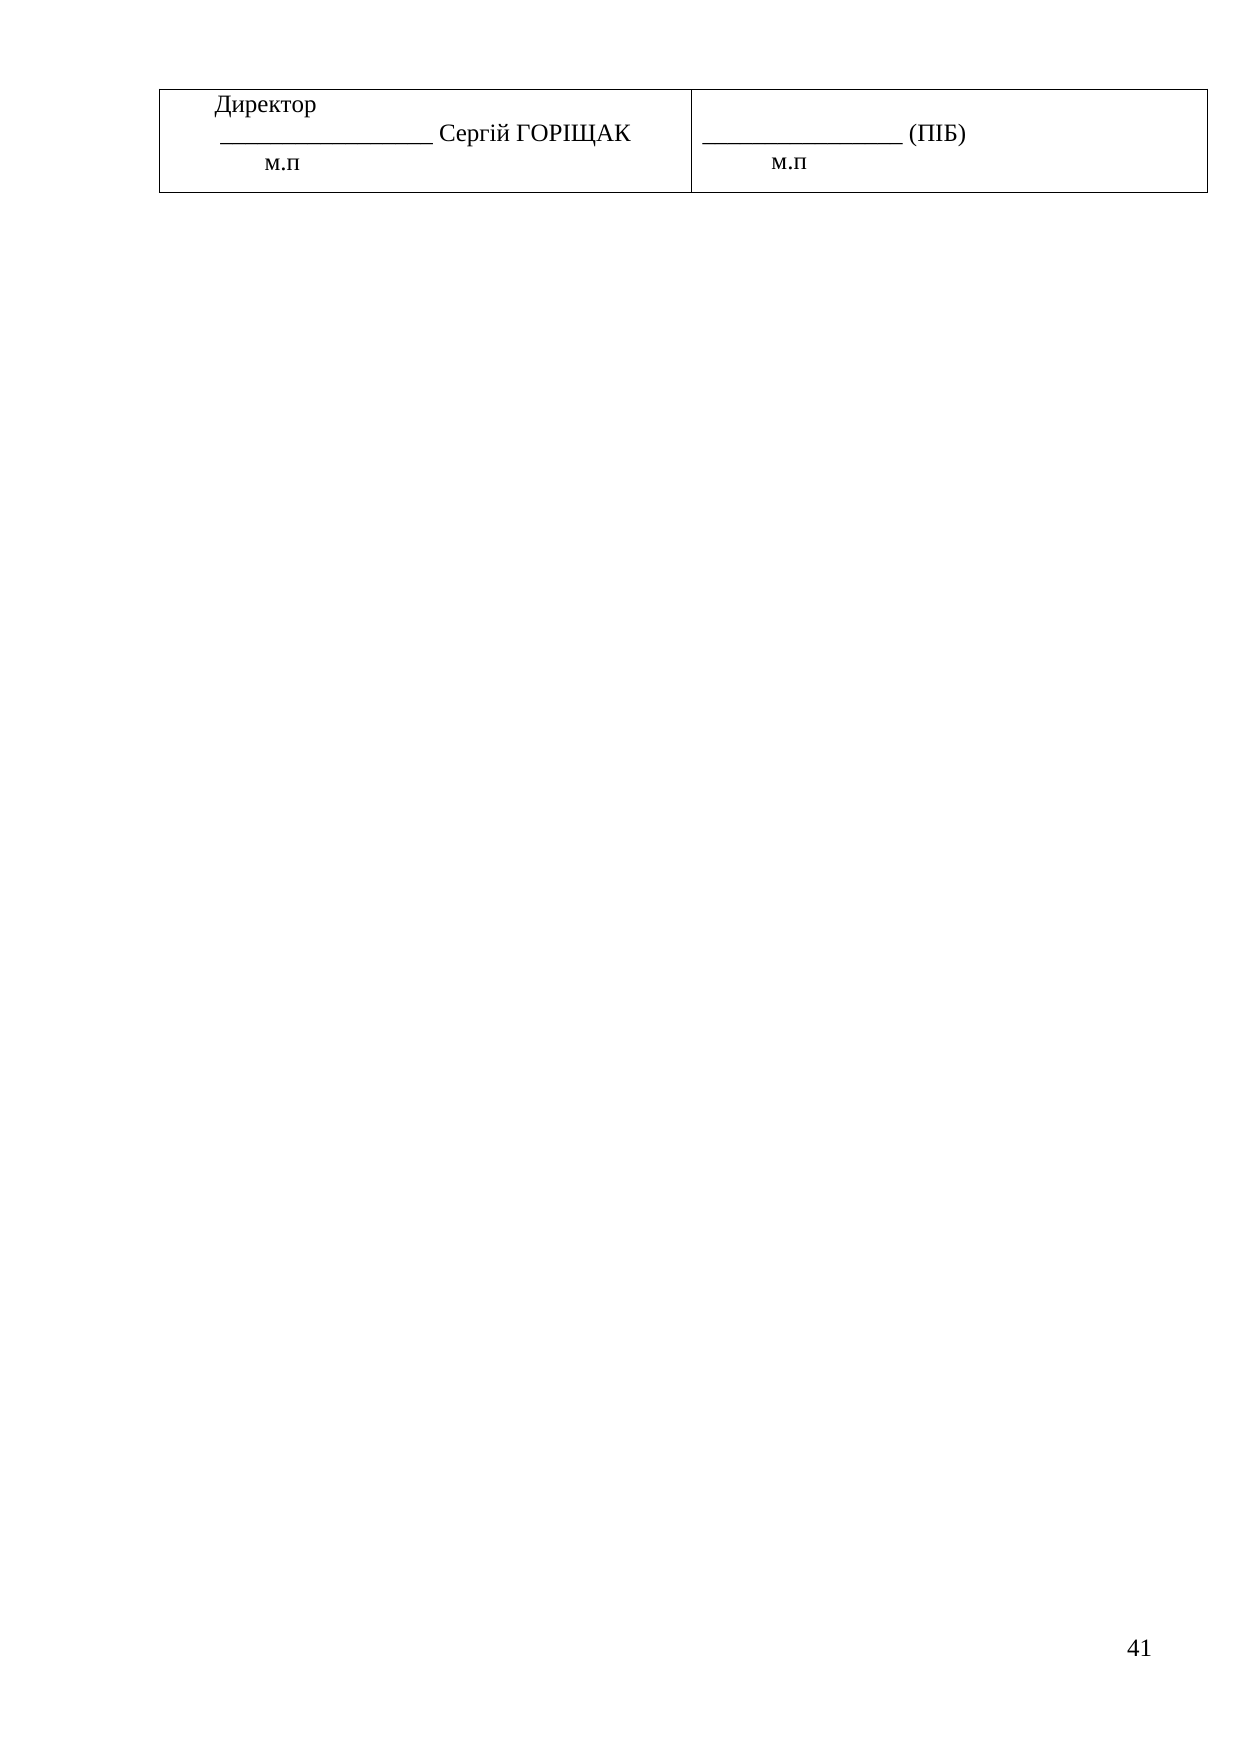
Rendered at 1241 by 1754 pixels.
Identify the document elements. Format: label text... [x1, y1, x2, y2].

table_cell ________________ (ПІБ) м.п [692, 90, 1207, 192]
table_cell Директор _________________ Сергій ГОРІЩАК м.п [160, 90, 691, 192]
